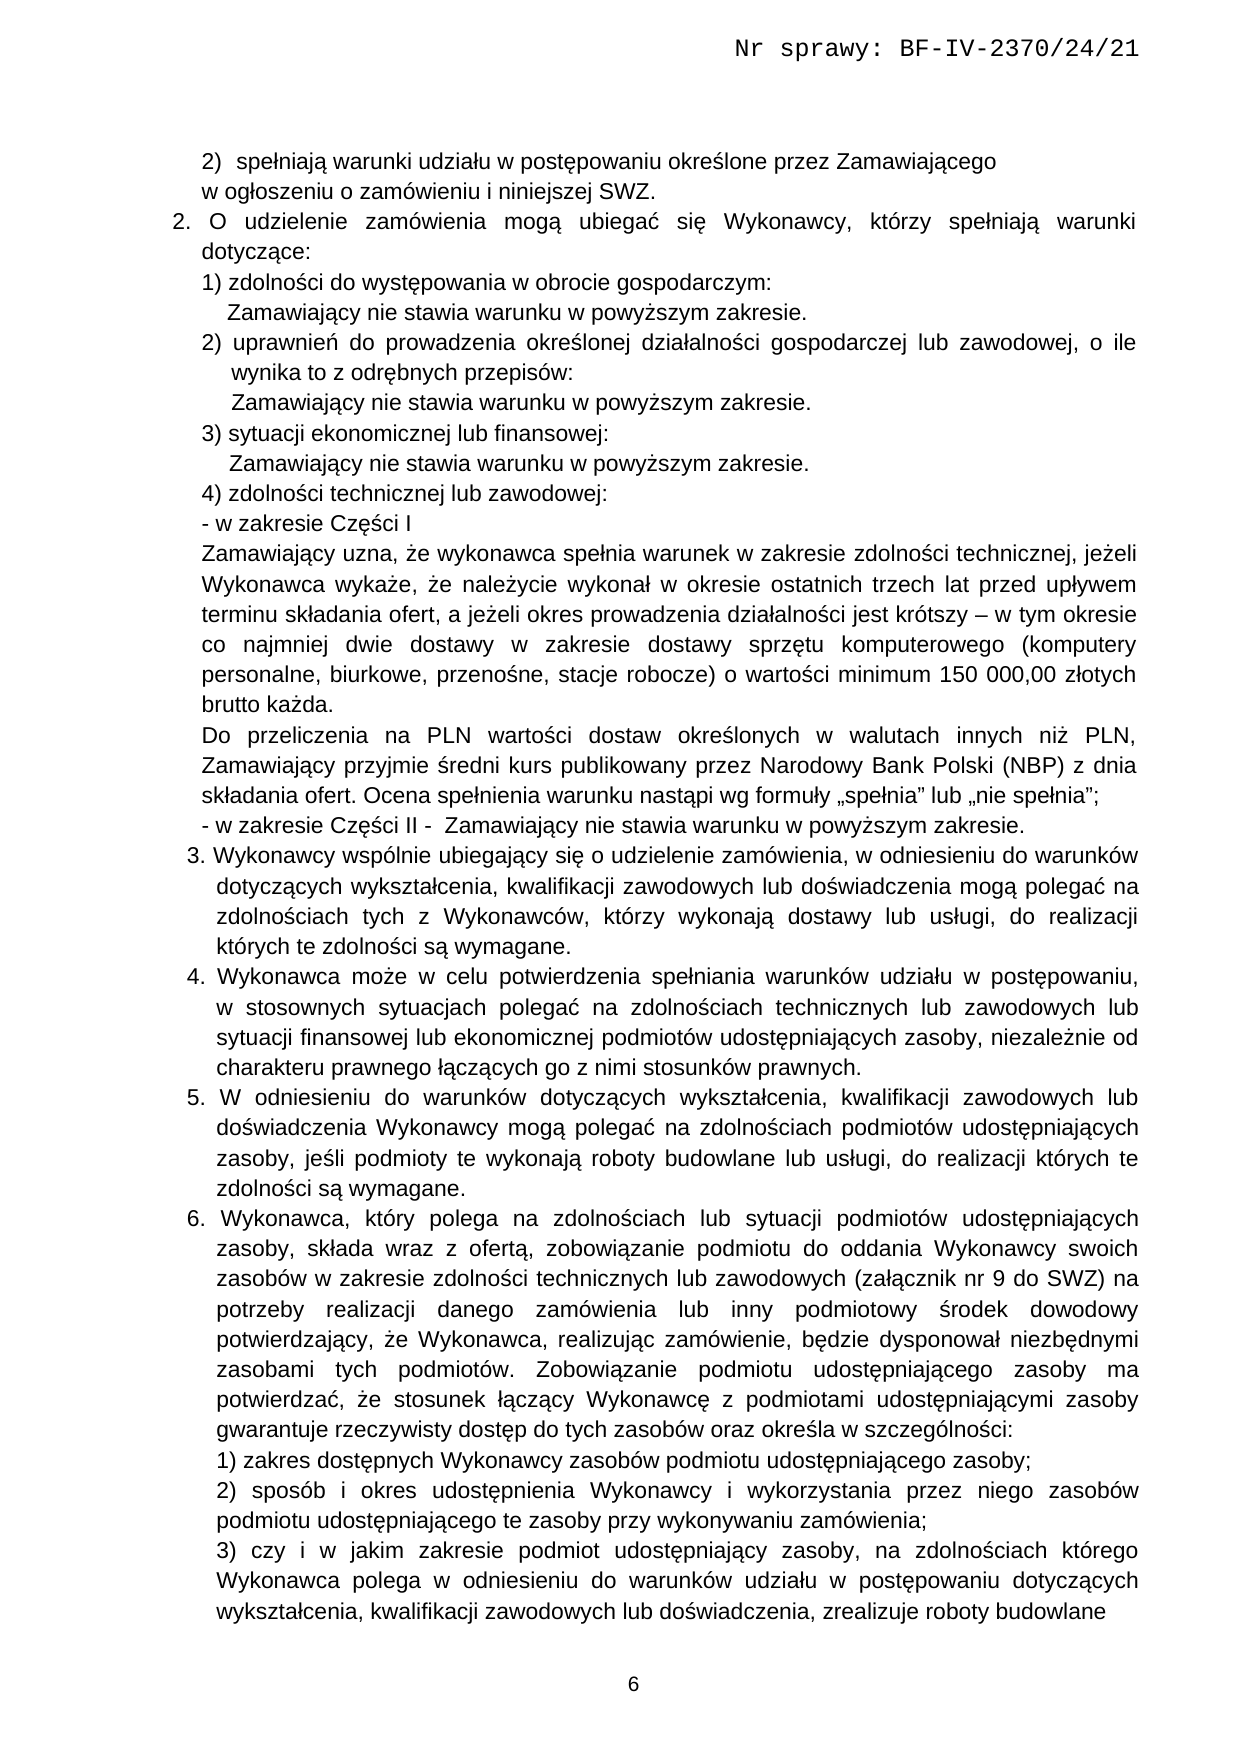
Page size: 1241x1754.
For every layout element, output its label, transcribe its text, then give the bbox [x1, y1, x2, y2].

list spełniają warunki udziału w postępowaniu określone przez Zamawiającego w ogłoszeniu o zamówieniu i niniejszej SWZ. [201, 148, 1137, 204]
text 1) zdolności do występowania w obrocie gospodarczym: [201, 268, 1137, 295]
text 6. Wykonawca, który polega na zdolnościach lub sytuacji podmiotów udostępniających zasoby, składa wraz z ofertą, zobowiązanie podmiotu do oddania Wykonawcy swoich zasobów w zakresie zdolności technicznych lub zawodowych (załącznik nr 9 do SWZ) na potrzeby realizacji danego zamówienia lub inny podmiotowy środek dowodowy potwierdzający, że Wykonawca, realizując zamówienie, będzie dysponował niezbędnymi zasobami tych podmiotów. Zobowiązanie podmiotu udostępniającego zasoby ma potwierdzać, że stosunek łączący Wykonawcę z podmiotami udostępniającymi zasoby gwarantuje rzeczywisty dostęp do tych zasobów oraz określa w szczególności: [187, 1205, 1139, 1443]
text 2) sposób i okres udostępnienia Wykonawcy i wykorzystania przez niego zasobów podmiotu udostępniającego te zasoby przy wykonywaniu zamówienia; [216, 1477, 1139, 1533]
text 3. Wykonawcy wspólnie ubiegający się o udzielenie zamówienia, w odniesieniu do warunków dotyczących wykształcenia, kwalifikacji zawodowych lub doświadczenia mogą polegać na zdolnościach tych z Wykonawców, którzy wykonają dostawy lub usługi, do realizacji których te zdolności są wymagane. [187, 842, 1139, 959]
text Zamawiający nie stawia warunku w powyższym zakresie. [231, 389, 1137, 416]
text 3) czy i w jakim zakresie podmiot udostępniający zasoby, na zdolnościach którego Wykonawca polega w odniesieniu do warunków udziału w postępowaniu dotyczących wykształcenia, kwalifikacji zawodowych lub doświadczenia, zrealizuje roboty budowlane [216, 1537, 1139, 1624]
text 4) zdolności technicznej lub zawodowej: [201, 480, 1137, 506]
text Zamawiający uzna, że wykonawca spełnia warunek w zakresie zdolności technicznej, jeżeli Wykonawca wykaże, że należycie wykonał w okresie ostatnich trzech lat przed upływem terminu składania ofert, a jeżeli okres prowadzenia działalności jest krótszy – w tym okresie co najmniej dwie dostawy w zakresie dostawy sprzętu komputerowego (komputery personalne, biurkowe, przenośne, stacje robocze) o wartości minimum 150 000,00 złotych brutto każda. [201, 540, 1137, 718]
text - w zakresie Części II - Zamawiający nie stawia warunku w powyższym zakresie. [201, 812, 1137, 839]
text 4. Wykonawca może w celu potwierdzenia spełniania warunków udziału w postępowaniu, w stosownych sytuacjach polegać na zdolnościach technicznych lub zawodowych lub sytuacji finansowej lub ekonomicznej podmiotów udostępniających zasoby, niezależnie od charakteru prawnego łączących go z nimi stosunków prawnych. [187, 963, 1139, 1080]
text - w zakresie Części I [201, 510, 1137, 537]
text 5. W odniesieniu do warunków dotyczących wykształcenia, kwalifikacji zawodowych lub doświadczenia Wykonawcy mogą polegać na zdolnościach podmiotów udostępniających zasoby, jeśli podmioty te wykonają roboty budowlane lub usługi, do realizacji których te zdolności są wymagane. [187, 1084, 1139, 1201]
text 1) zakres dostępnych Wykonawcy zasobów podmiotu udostępniającego zasoby; [216, 1447, 1139, 1473]
text 2) uprawnień do prowadzenia określonej działalności gospodarczej lub zawodowej, o ile wynika to z odrębnych przepisów: [201, 329, 1137, 386]
text 3) sytuacji ekonomicznej lub finansowej: [201, 419, 1137, 446]
text Zamawiający nie stawia warunku w powyższym zakresie. [201, 299, 1137, 325]
text 2. O udzielenie zamówienia mogą ubiegać się Wykonawcy, którzy spełniają warunki dotyczące: [172, 208, 1137, 265]
text Do przeliczenia na PLN wartości dostaw określonych w walutach innych niż PLN, Zamawiający przyjmie średni kurs publikowany przez Narodowy Bank Polski (NBP) z dnia składania ofert. Ocena spełnienia warunku nastąpi wg formuły „spełnia” lub „nie spełnia”; [201, 722, 1137, 808]
text Zamawiający nie stawia warunku w powyższym zakresie. [201, 450, 1137, 476]
